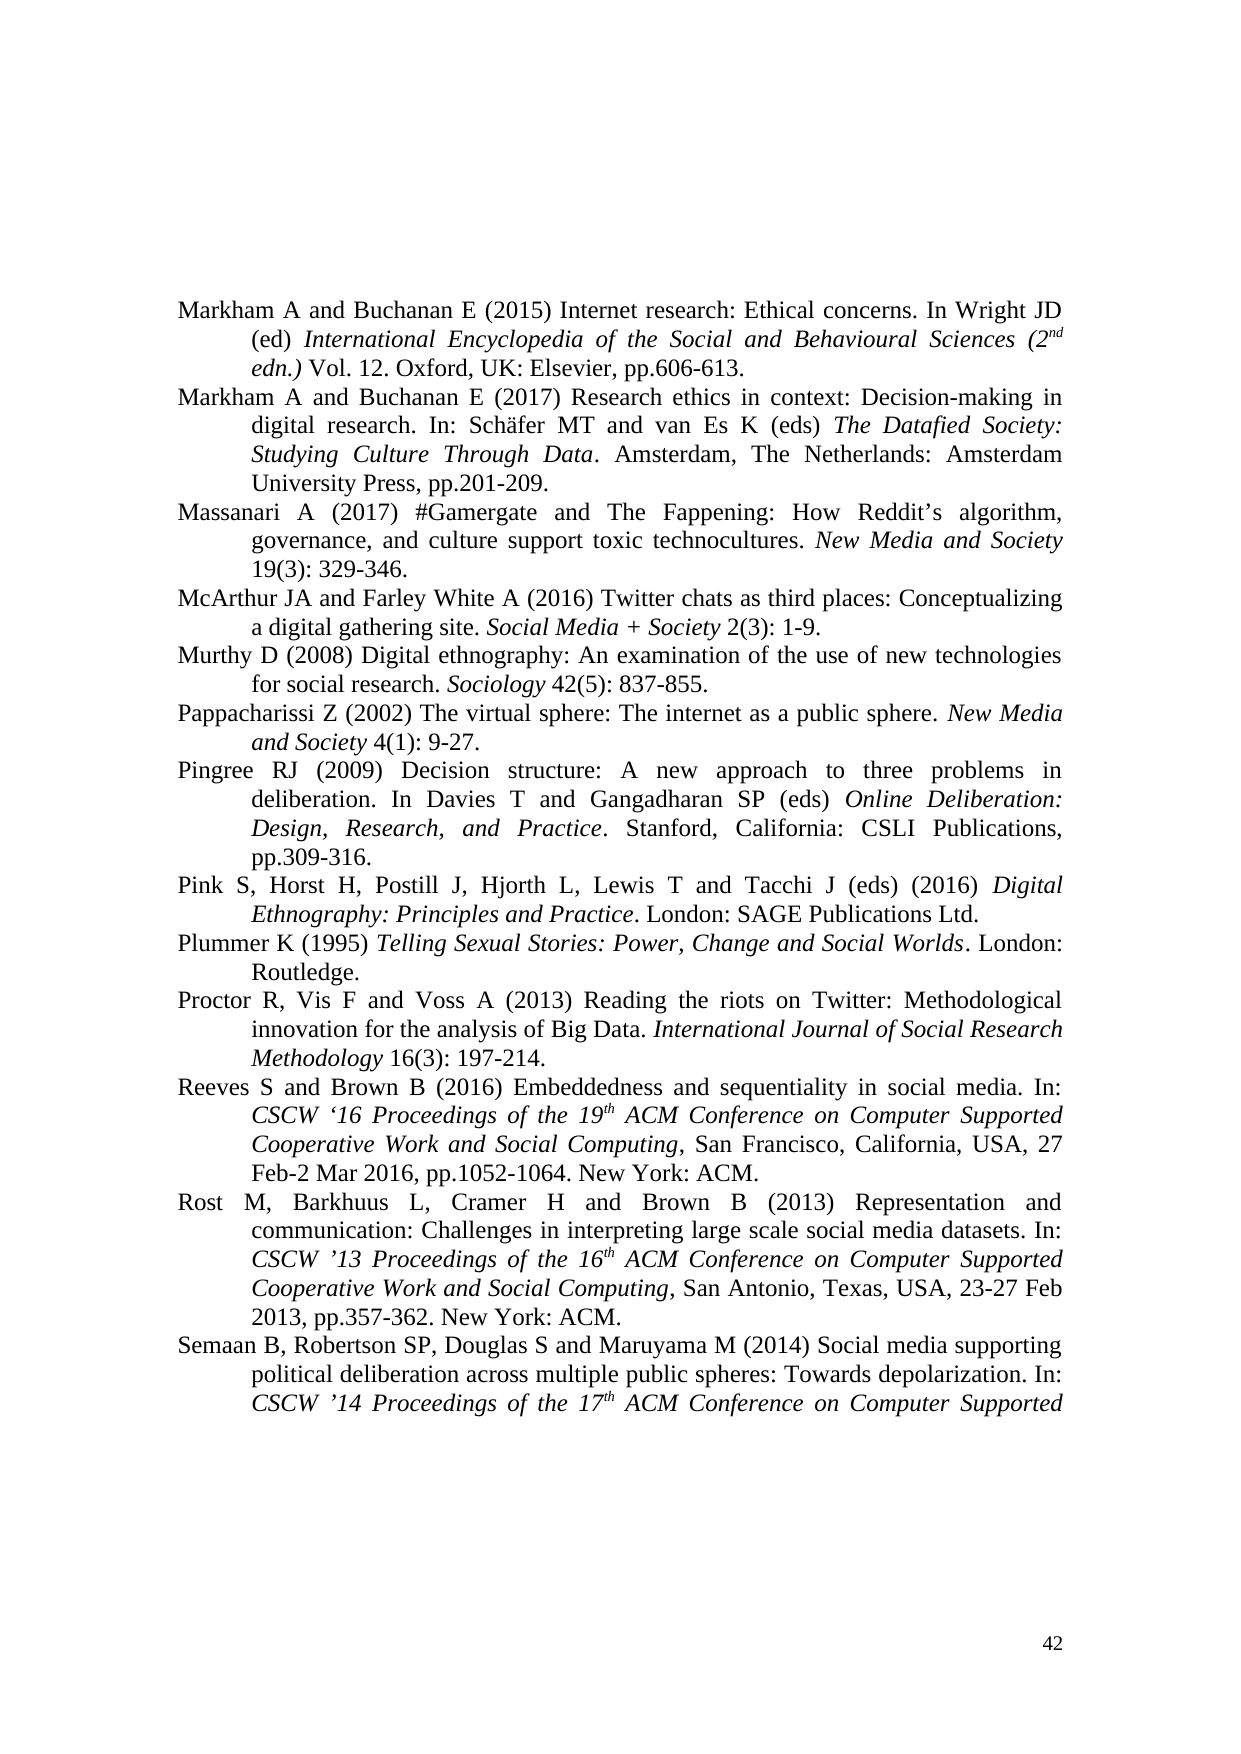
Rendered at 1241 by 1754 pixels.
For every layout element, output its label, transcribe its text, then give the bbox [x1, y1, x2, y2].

text Pink S, Horst H, Postill J, Hjorth L, Lewis T and Tacchi J (eds) (2016) Digital Ethnography: Principles and Practice. London: SAGE Publications Ltd. [177, 870, 1063, 928]
text Murthy D (2008) Digital ethnography: An examination of the use of new technologies for social research. Sociology 42(5): 837-855. [177, 640, 1063, 698]
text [177, 1330, 1063, 1417]
text McArthur JA and Farley White A (2016) Twitter chats as third places: Conceptualizing a digital gathering site. Social Media + Society 2(3): 1-9. [177, 583, 1063, 640]
text Reeves S and Brown B (2016) Embeddedness and sequentiality in social media. In: CSCW ‘16 Proceedings of the 19th ACM Conference on Computer Supported Cooperative Work and Social Computing, San Francisco, California, USA, 27 Feb-2 Mar 2016, pp.1052-1064. New York: ACM. [177, 1072, 1063, 1187]
text Markham A and Buchanan E (2015) Internet research: Ethical concerns. In Wright JD (ed) International Encyclopedia of the Social and Behavioural Sciences (2nd edn.) Vol. 12. Oxford, UK: Elsevier, pp.606-613. [177, 295, 1063, 382]
text Rost M, Barkhuus L, Cramer H and Brown B (2013) Representation and communication: Challenges in interpreting large scale social media datasets. In: CSCW ’13 Proceedings of the 16th ACM Conference on Computer Supported Cooperative Work and Social Computing, San Antonio, Texas, USA, 23-27 Feb 2013, pp.357-362. New York: ACM. [177, 1187, 1063, 1330]
text Pingree RJ (2009) Decision structure: A new approach to three problems in deliberation. In Davies T and Gangadharan SP (eds) Online Deliberation: Design, Research, and Practice. Stanford, California: CSLI Publications, pp.309-316. [177, 755, 1063, 870]
text Massanari A (2017) #Gamergate and The Fappening: How Reddit’s algorithm, governance, and culture support toxic technocultures. New Media and Society 19(3): 329-346. [177, 497, 1063, 583]
text Plummer K (1995) Telling Sexual Stories: Power, Change and Social Worlds. London: Routledge. [177, 928, 1063, 985]
text Markham A and Buchanan E (2017) Research ethics in context: Decision-making in digital research. In: Schäfer MT and van Es K (eds) The Datafied Society: Studying Culture Through Data. Amsterdam, The Netherlands: Amsterdam University Press, pp.201-209. [177, 382, 1063, 497]
text Proctor R, Vis F and Voss A (2013) Reading the riots on Twitter: Methodological innovation for the analysis of Big Data. International Journal of Social Research Methodology 16(3): 197-214. [177, 985, 1063, 1072]
text Pappacharissi Z (2002) The virtual sphere: The internet as a public sphere. New Media and Society 4(1): 9-27. [177, 698, 1063, 755]
